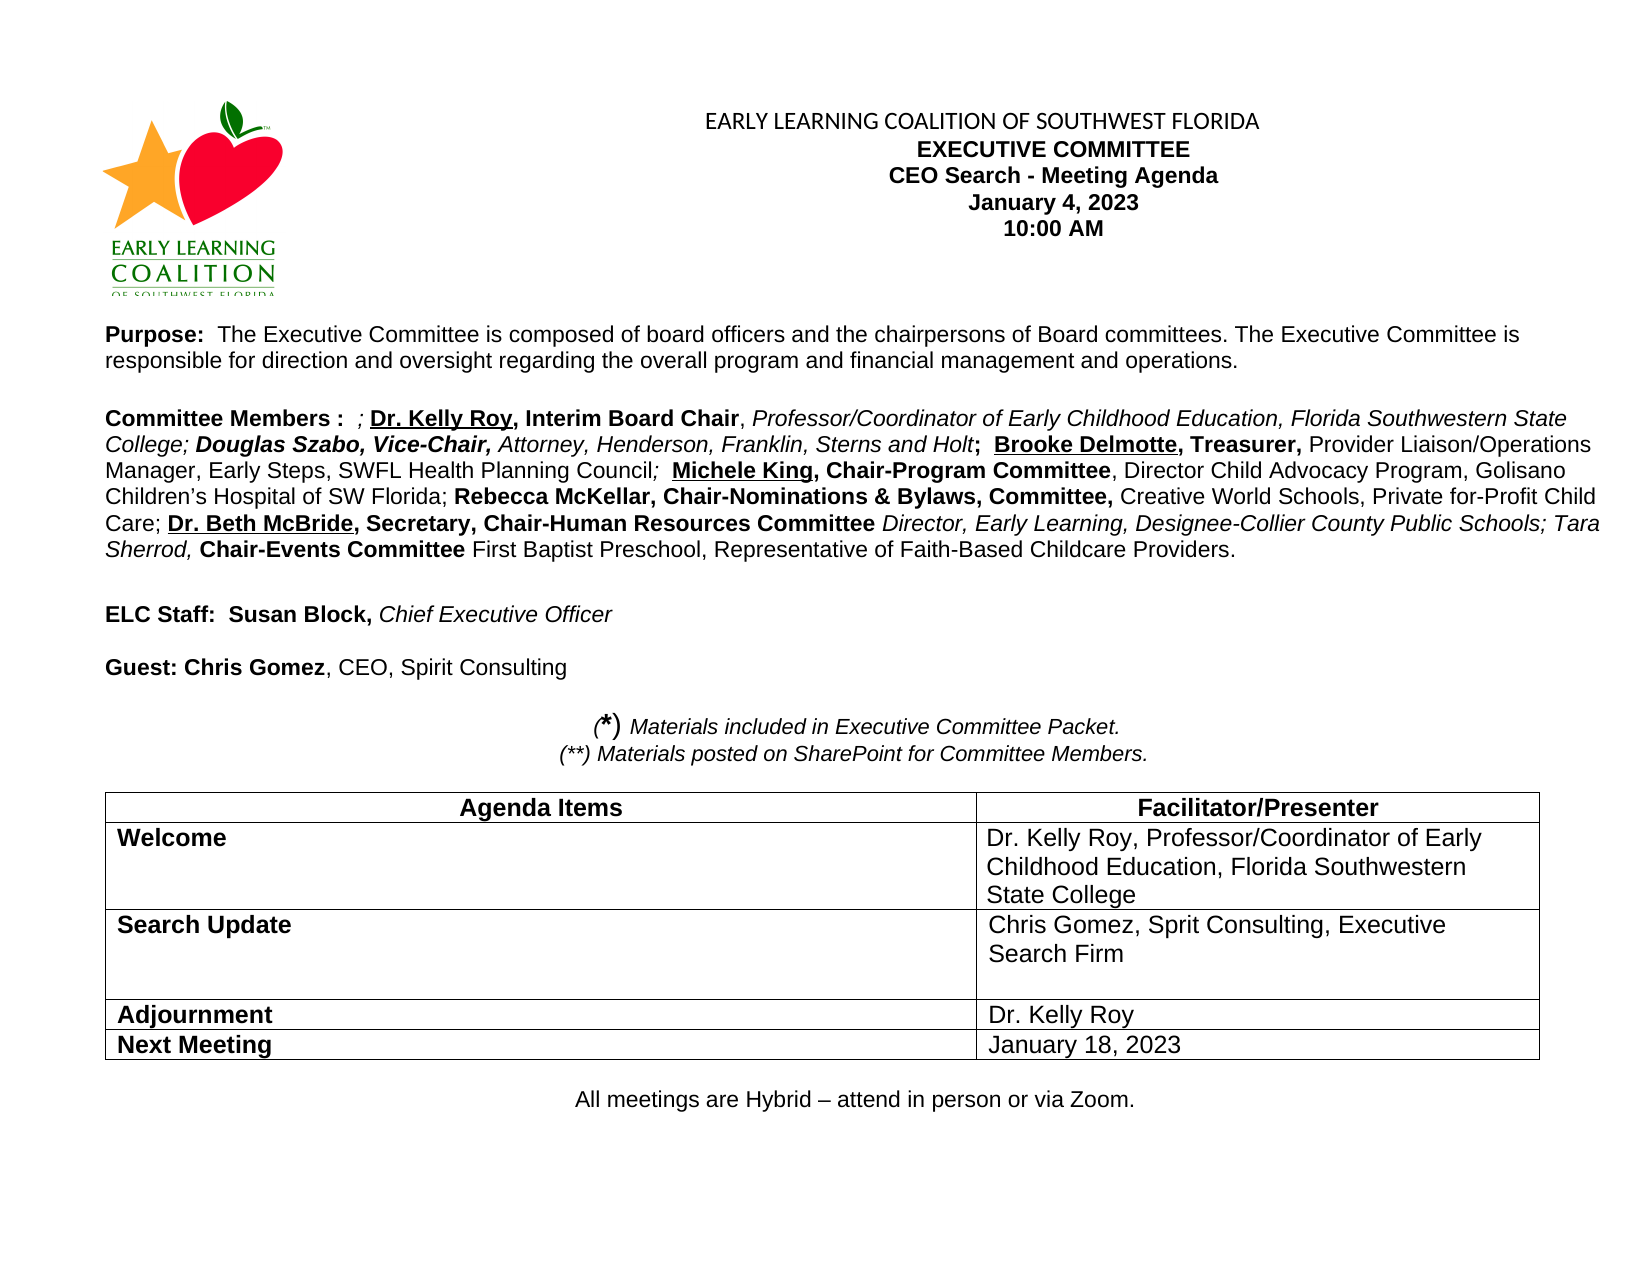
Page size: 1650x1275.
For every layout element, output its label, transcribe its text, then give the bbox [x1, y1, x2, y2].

text 10:00 AM [302, 215, 1605, 241]
table_cell Chris Gomez, Sprit Consulting, Executive Search Firm [977, 910, 1539, 999]
table_cell Dr. Kelly Roy, Professor/Coordinator of Early Childhood Education, Florida Southwestern State College [977, 823, 1539, 909]
table_header Facilitator/Presenter [977, 793, 1539, 822]
text Purpose: The Executive Committee is composed of board officers and the chairpersons of Board committees. The Executive Committee is responsible for direction and oversight regarding the overall program and financial management and operations. [105, 321, 1605, 373]
table_cell January 18, 2023 [977, 1030, 1539, 1058]
text EARLY LEARNING COALITION OF SOUTHWEST FLORIDA [630, 106, 1605, 136]
table_cell Dr. Kelly Roy [977, 1000, 1539, 1029]
text CEO Search - Meeting Agenda [302, 162, 1605, 189]
text ELC Staff: Susan Block, Chief Executive Officer [105, 601, 1605, 628]
text EXECUTIVE COMMITTEE [302, 136, 1605, 162]
table_header Agenda Items [106, 793, 976, 822]
text (*) Materials included in Executive Committee Packet. [105, 707, 1605, 740]
text Committee Members : ; Dr. Kelly Roy, Interim Board Chair, Professor/Coordinator of Early Childhood Education, Florida Southwestern State College; Douglas Szabo, Vice-Chair, Attorney, Henderson, Franklin, Sterns and Holt; Brooke Delmotte, Treasurer, Provider Liaison/Operations Manager, Early Steps, SWFL Health Planning Council; Michele King, Chair-Program Committee, Director Child Advocacy Program, Golisano Children’s Hospital of SW Florida; Rebecca McKellar, Chair-Nominations & Bylaws, Committee, Creative World Schools, Private for-Profit Child Care; Dr. Beth McBride, Secretary, Chair-Human Resources Committee Director, Early Learning, Designee-Collier County Public Schools; Tara Sherrod, Chair-Events Committee First Baptist Preschool, Representative of Faith-Based Childcare Providers. [105, 404, 1605, 563]
text Guest: Chris Gomez, CEO, Spirit Consulting [105, 654, 1605, 681]
table_cell Welcome [106, 823, 976, 909]
table_cell Next Meeting [106, 1030, 976, 1058]
text (**) Materials posted on SharePoint for Committee Members. [105, 740, 1605, 766]
table_cell Search Update [106, 910, 976, 999]
picture [102, 101, 287, 296]
text All meetings are Hybrid – attend in person or via Zoom. [105, 1086, 1605, 1112]
text January 4, 2023 [302, 189, 1605, 215]
table_cell Adjournment [106, 1000, 976, 1029]
